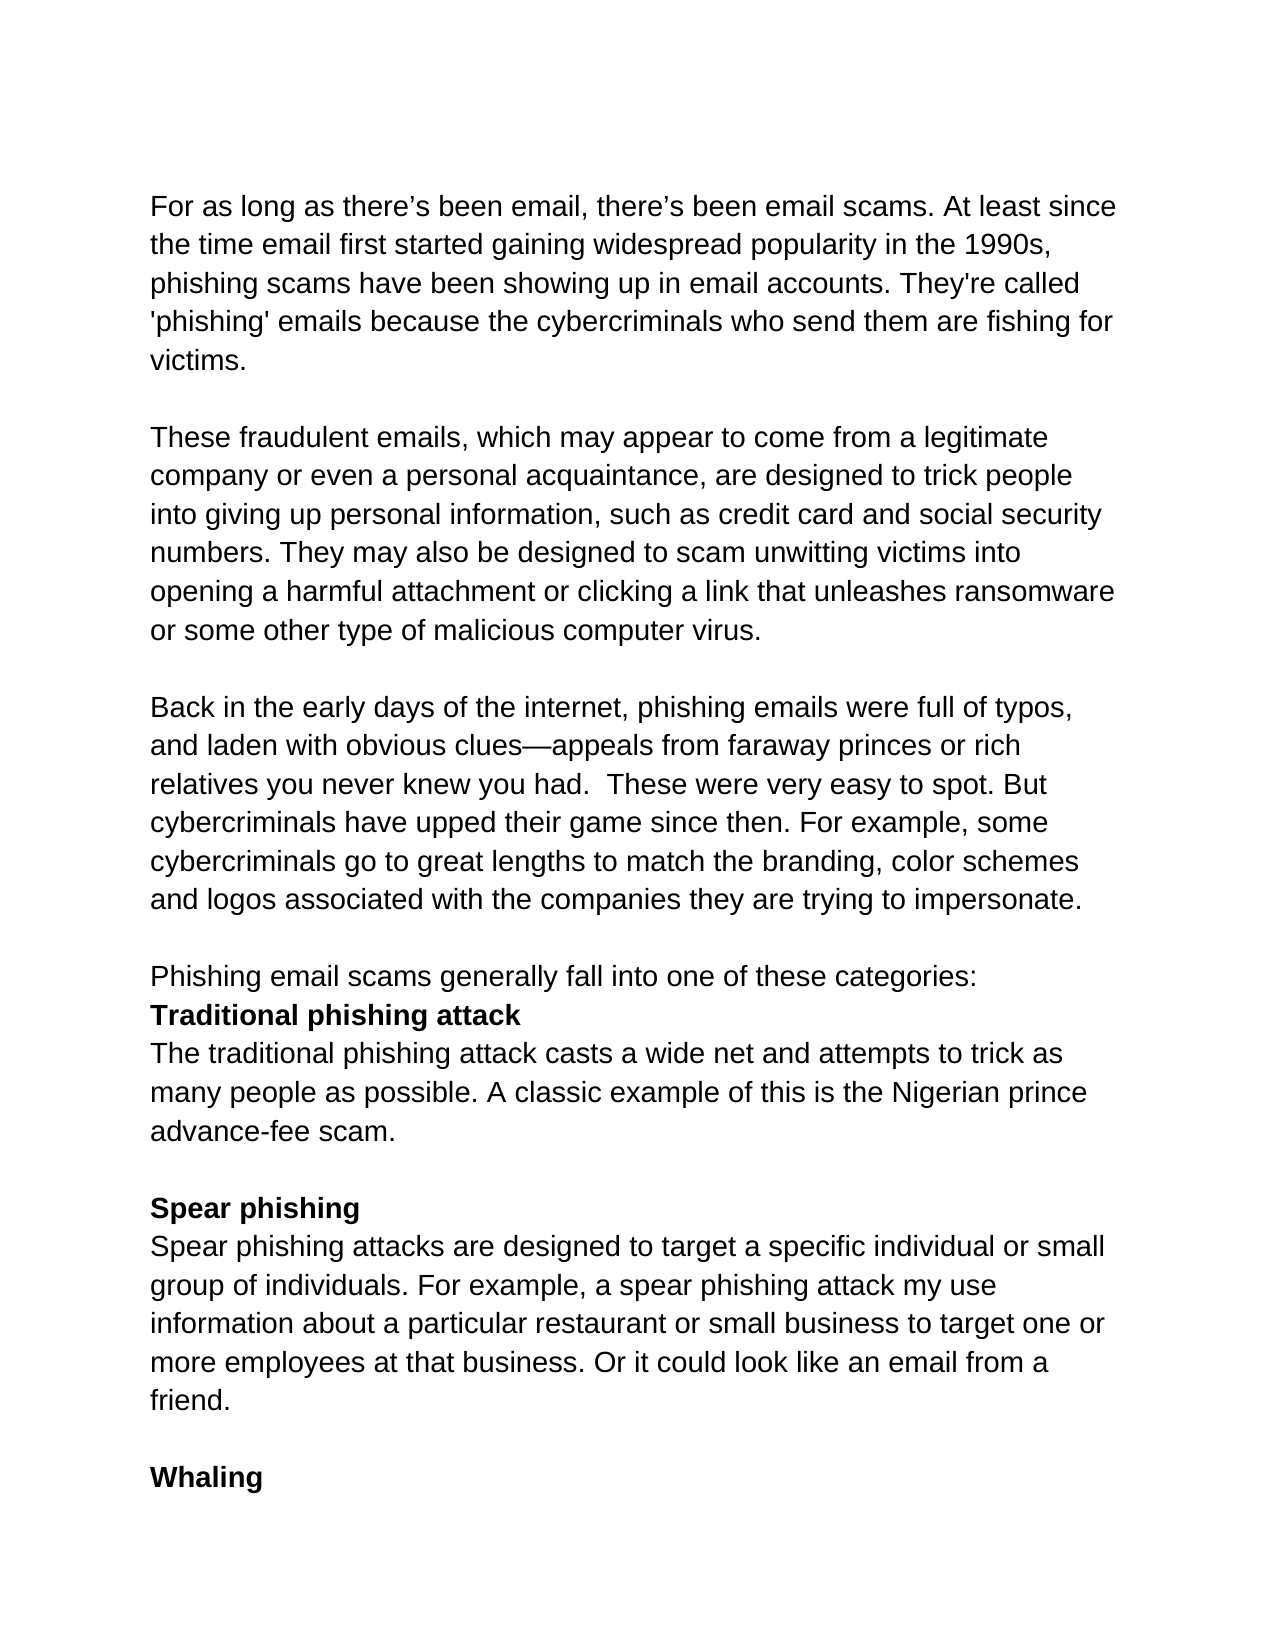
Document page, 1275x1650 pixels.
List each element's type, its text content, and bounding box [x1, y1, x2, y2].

text The traditional phishing attack casts a wide net and attempts to trick as many people as possible. A classic example of this is the Nigerian prince advance-fee scam. [150, 1036, 1125, 1147]
text These fraudulent emails, which may appear to come from a legitimate company or even a personal acquaintance, are designed to trick people into giving up personal information, such as credit card and social security numbers. They may also be designed to scam unwitting victims into opening a harmful attachment or clicking a link that unleashes ransomware or some other type of malicious computer virus. [150, 420, 1125, 646]
text Phishing email scams generally fall into one of these categories: [150, 959, 1125, 993]
text For as long as there’s been email, there’s been email scams. At least since the time email first started gaining widespread popularity in the 1990s, phishing scams have been showing up in email accounts. They're called 'phishing' emails because the cybercriminals who send them are fishing for victims. [150, 188, 1125, 376]
text Spear phishing [150, 1191, 1125, 1224]
text Spear phishing attacks are designed to target a specific individual or small group of individuals. For example, a spear phishing attack my use information about a particular restaurant or small business to target one or more employees at that business. Or it could look like an email from a friend. [150, 1229, 1125, 1417]
text Back in the early days of the internet, phishing emails were full of typos, and laden with obvious clues—appeals from faraway princes or rich relatives you never knew you had. These were very easy to spot. But cybercriminals have upped their game since then. For example, some cybercriminals go to great lengths to match the branding, color schemes and logos associated with the companies they are trying to impersonate. [150, 689, 1125, 916]
text Whaling [150, 1460, 1125, 1494]
text Traditional phishing attack [150, 998, 1125, 1031]
